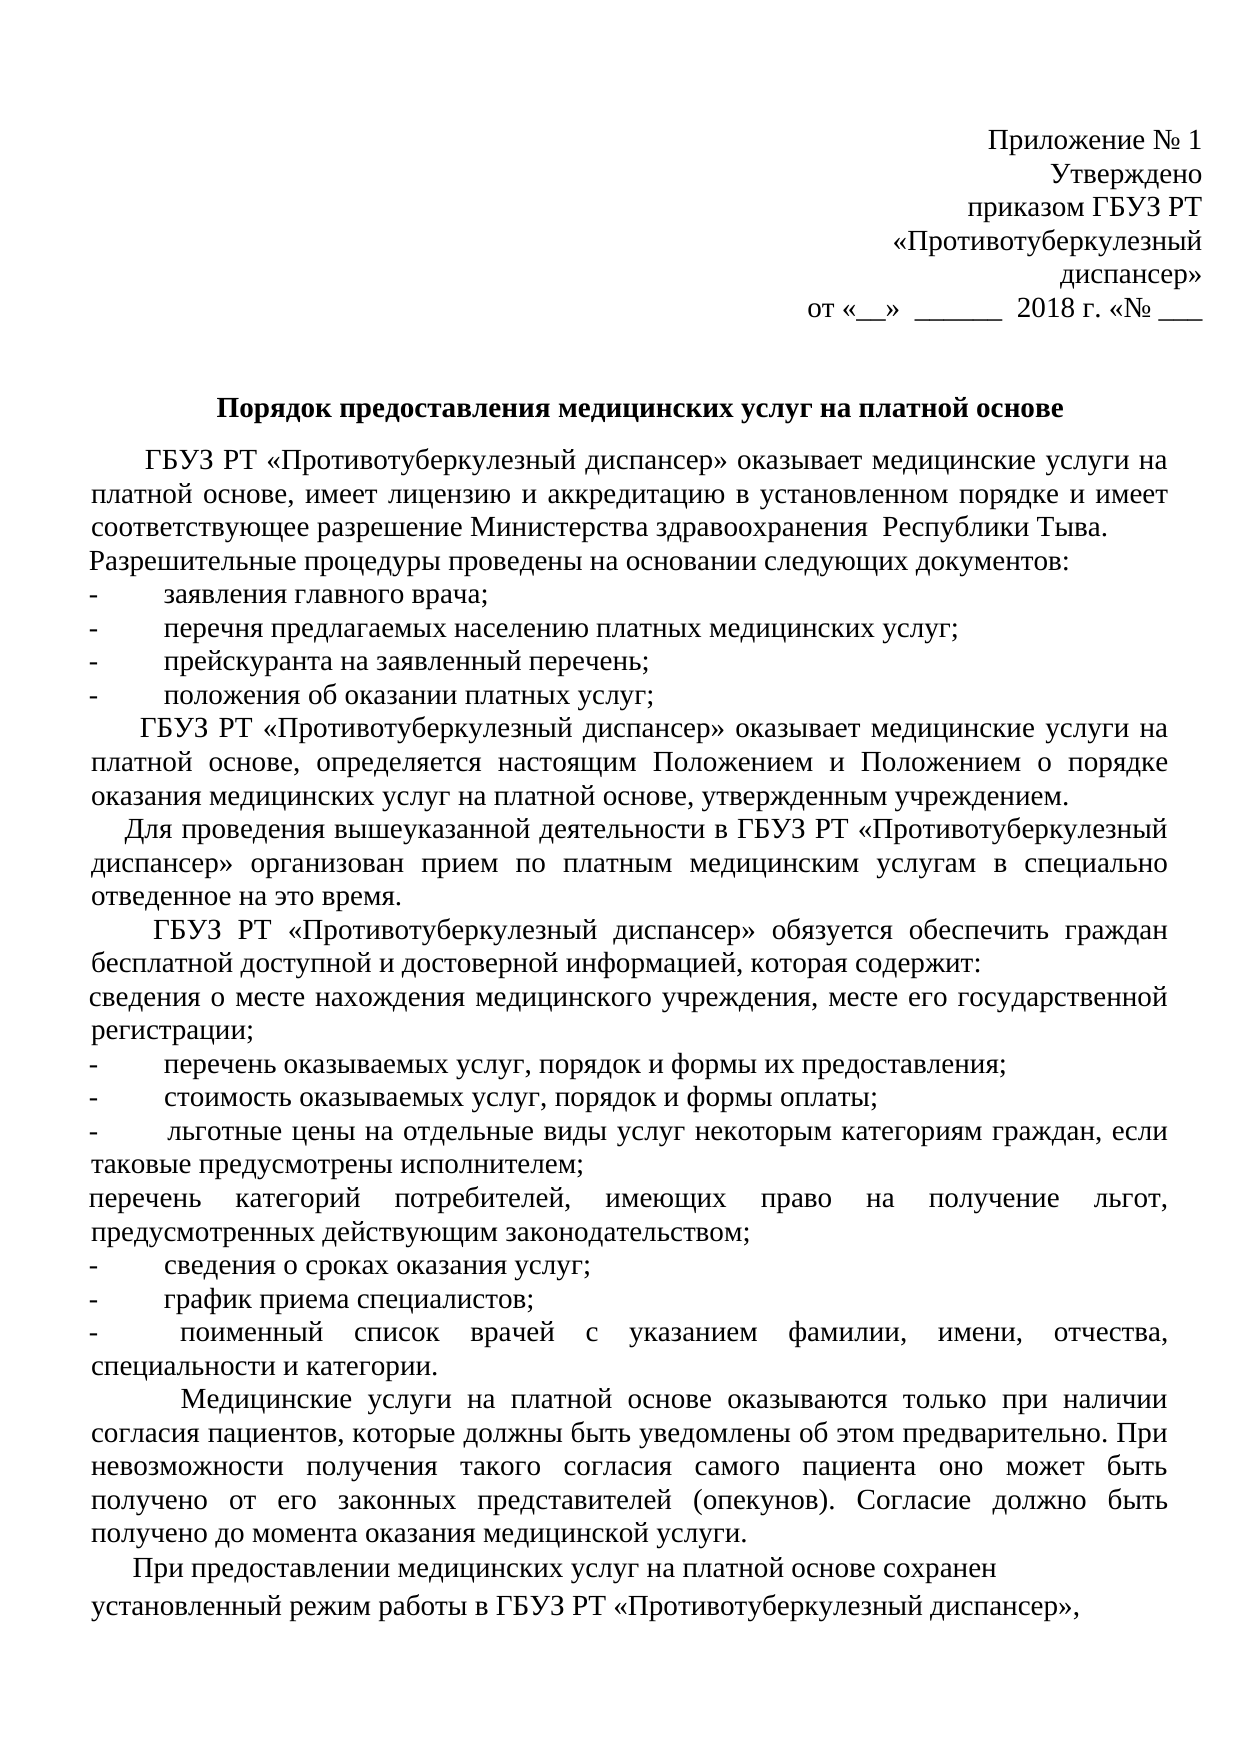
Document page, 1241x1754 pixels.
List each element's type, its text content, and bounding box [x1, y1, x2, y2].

text приказом ГБУЗ РТ «Противотуберкулезный [670, 190, 1202, 257]
list прейскуранта на заявленный перечень; [89, 644, 1181, 678]
list льготные цены на отдельные виды услуг некоторым категориям граждан, если таковые предусмотрены исполнителем; [89, 1114, 1169, 1181]
list поименный список врачей с указанием фамилии, имени, отчества, специальности и категории. [89, 1315, 1169, 1382]
text Для проведения вышеуказанной деятельности в ГБУЗ РТ «Противотуберкулезный диспансер» организован прием по платным медицинским услугам в специально отведенное на это время. [89, 812, 1169, 912]
text Медицинские услуги на платной основе оказываются только при наличии согласия пациентов, которые должны быть уведомлены об этом предварительно. При невозможности получения такого согласия самого пациента оно может быть получено от его законных представителей (опекунов). Согласие должно быть получено до момента оказания медицинской услуги. [89, 1382, 1169, 1550]
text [89, 1550, 1179, 1622]
text ГБУЗ РТ «Противотуберкулезный диспансер» оказывает медицинские услуги на платной основе, определяется настоящим Положением и Положением о порядке оказания медицинских услуг на платной основе, утвержденным учреждением. [89, 711, 1169, 812]
text сведения о месте нахождения медицинского учреждения, месте его государственной регистрации; [89, 979, 1169, 1047]
text перечень категорий потребителей, имеющих право на получение льгот, предусмотренных действующим законодательством; [89, 1181, 1169, 1248]
text диспансер» [670, 257, 1202, 290]
list сведения о сроках оказания услуг; [89, 1248, 1181, 1281]
list положения об оказании платных услуг; [89, 678, 1181, 711]
text Порядок предоставления медицинских услуг на платной основе [99, 391, 1181, 424]
text Приложение № 1 Утверждено [670, 123, 1202, 190]
list стоимость оказываемых услуг, порядок и формы оплаты; [89, 1080, 1181, 1114]
list график приема специалистов; [89, 1281, 1181, 1315]
list заявления главного врача; [89, 577, 1181, 611]
text Разрешительные процедуры проведены на основании следующих документов: [89, 543, 1169, 577]
text ГБУЗ РТ «Противотуберкулезный диспансер» оказывает медицинские услуги на платной основе, имеет лицензию и аккредитацию в установленном порядке и имеет соответствующее разрешение Министерства здравоохранения Республики Тыва. [89, 443, 1169, 543]
text от «__» ______ 2018 г. «№ ___ [670, 290, 1202, 324]
list перечня предлагаемых населению платных медицинских услуг; [89, 611, 1181, 644]
text ГБУЗ РТ «Противотуберкулезный диспансер» обязуется обеспечить граждан бесплатной доступной и достоверной информацией, которая содержит: [89, 912, 1169, 979]
list перечень оказываемых услуг, порядок и формы их предоставления; [89, 1047, 1181, 1080]
